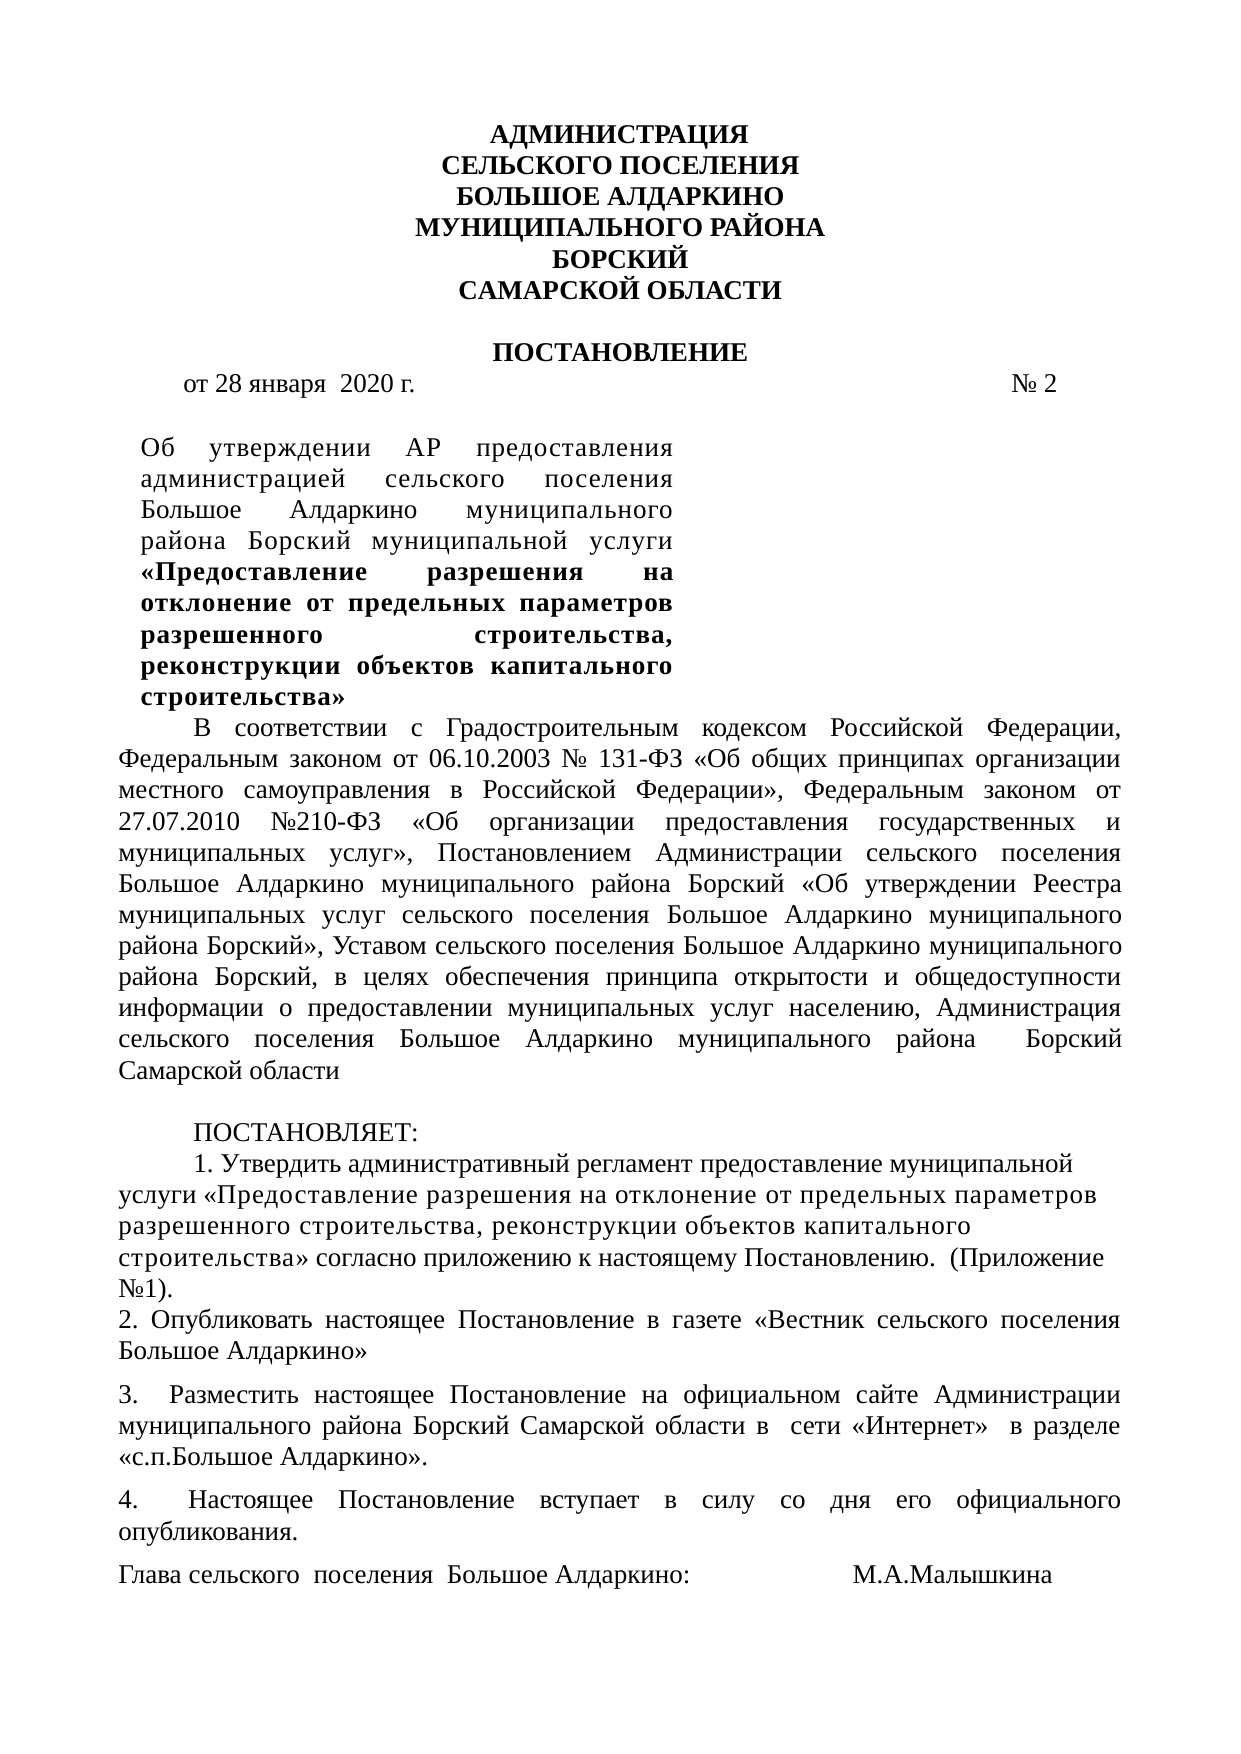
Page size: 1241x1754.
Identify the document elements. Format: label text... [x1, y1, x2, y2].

text ПОСТАНОВЛЯЕТ: [118, 1116, 1122, 1147]
text СЕЛЬСКОГО ПОСЕЛЕНИЯ [118, 149, 1122, 180]
text МУНИЦИПАЛЬНОГО РАЙОНА [118, 212, 1122, 243]
text от 28 января 2020 г. № 2 [118, 367, 1122, 398]
text 3. Разместить настоящее Постановление на официальном сайте Администрации муниципального района Борский Самарской области в сети «Интернет» в разделе «с.п.Большое Алдаркино». [118, 1378, 1122, 1471]
text В соответствии с Градостроительным кодексом Российской Федерации, Федеральным законом от 06.10.2003 № 131-ФЗ «Об общих принципах организации местного самоуправления в Российской Федерации», Федеральным законом от 27.07.2010 №210-ФЗ «Об организации предоставления государственных и муниципальных услуг», Постановлением Администрации сельского поселения Большое Алдаркино муниципального района Борский «Об утверждении Реестра муниципальных услуг сельского поселения Большое Алдаркино муниципального района Борский», Уставом сельского поселения Большое Алдаркино муниципального района Борский, в целях обеспечения принципа открытости и общедоступности информации о предоставлении муниципальных услуг населению, Администрация сельского поселения Большое Алдаркино муниципального района Борский Самарской области [118, 711, 1122, 1085]
text 1. Утвердить административный регламент предоставление муниципальной услуги «Предоставление разрешения на отклонение от предельных параметров разрешенного строительства, реконструкции объектов капитального строительства» согласно приложению к настоящему Постановлению. (Приложение №1). [118, 1147, 1122, 1303]
text Глава сельского поселения Большое Алдаркино: М.А.Малышкина [118, 1558, 1122, 1589]
text 2. Опубликовать настоящее Постановление в газете «Вестник сельского поселения Большое Алдаркино» [118, 1303, 1122, 1365]
text АДМИНИСТРАЦИЯ [118, 118, 1122, 149]
text САМАРСКОЙ ОБЛАСТИ [118, 274, 1122, 305]
text БОЛЬШОЕ АЛДАРКИНО [118, 180, 1122, 212]
text БОРСКИЙ [118, 243, 1122, 274]
text 4. Настоящее Постановление вступает в силу со дня его официального опубликования. [118, 1484, 1122, 1546]
text Об утверждении АР предоставления администрацией сельского поселения Большое Алдаркино муниципального района Борский муниципальной услуги «Предоставление разрешения на отклонение от предельных параметров разрешенного строительства, реконструкции объектов капитального строительства» [140, 431, 673, 711]
text ПОСТАНОВЛЕНИЕ [118, 336, 1122, 367]
